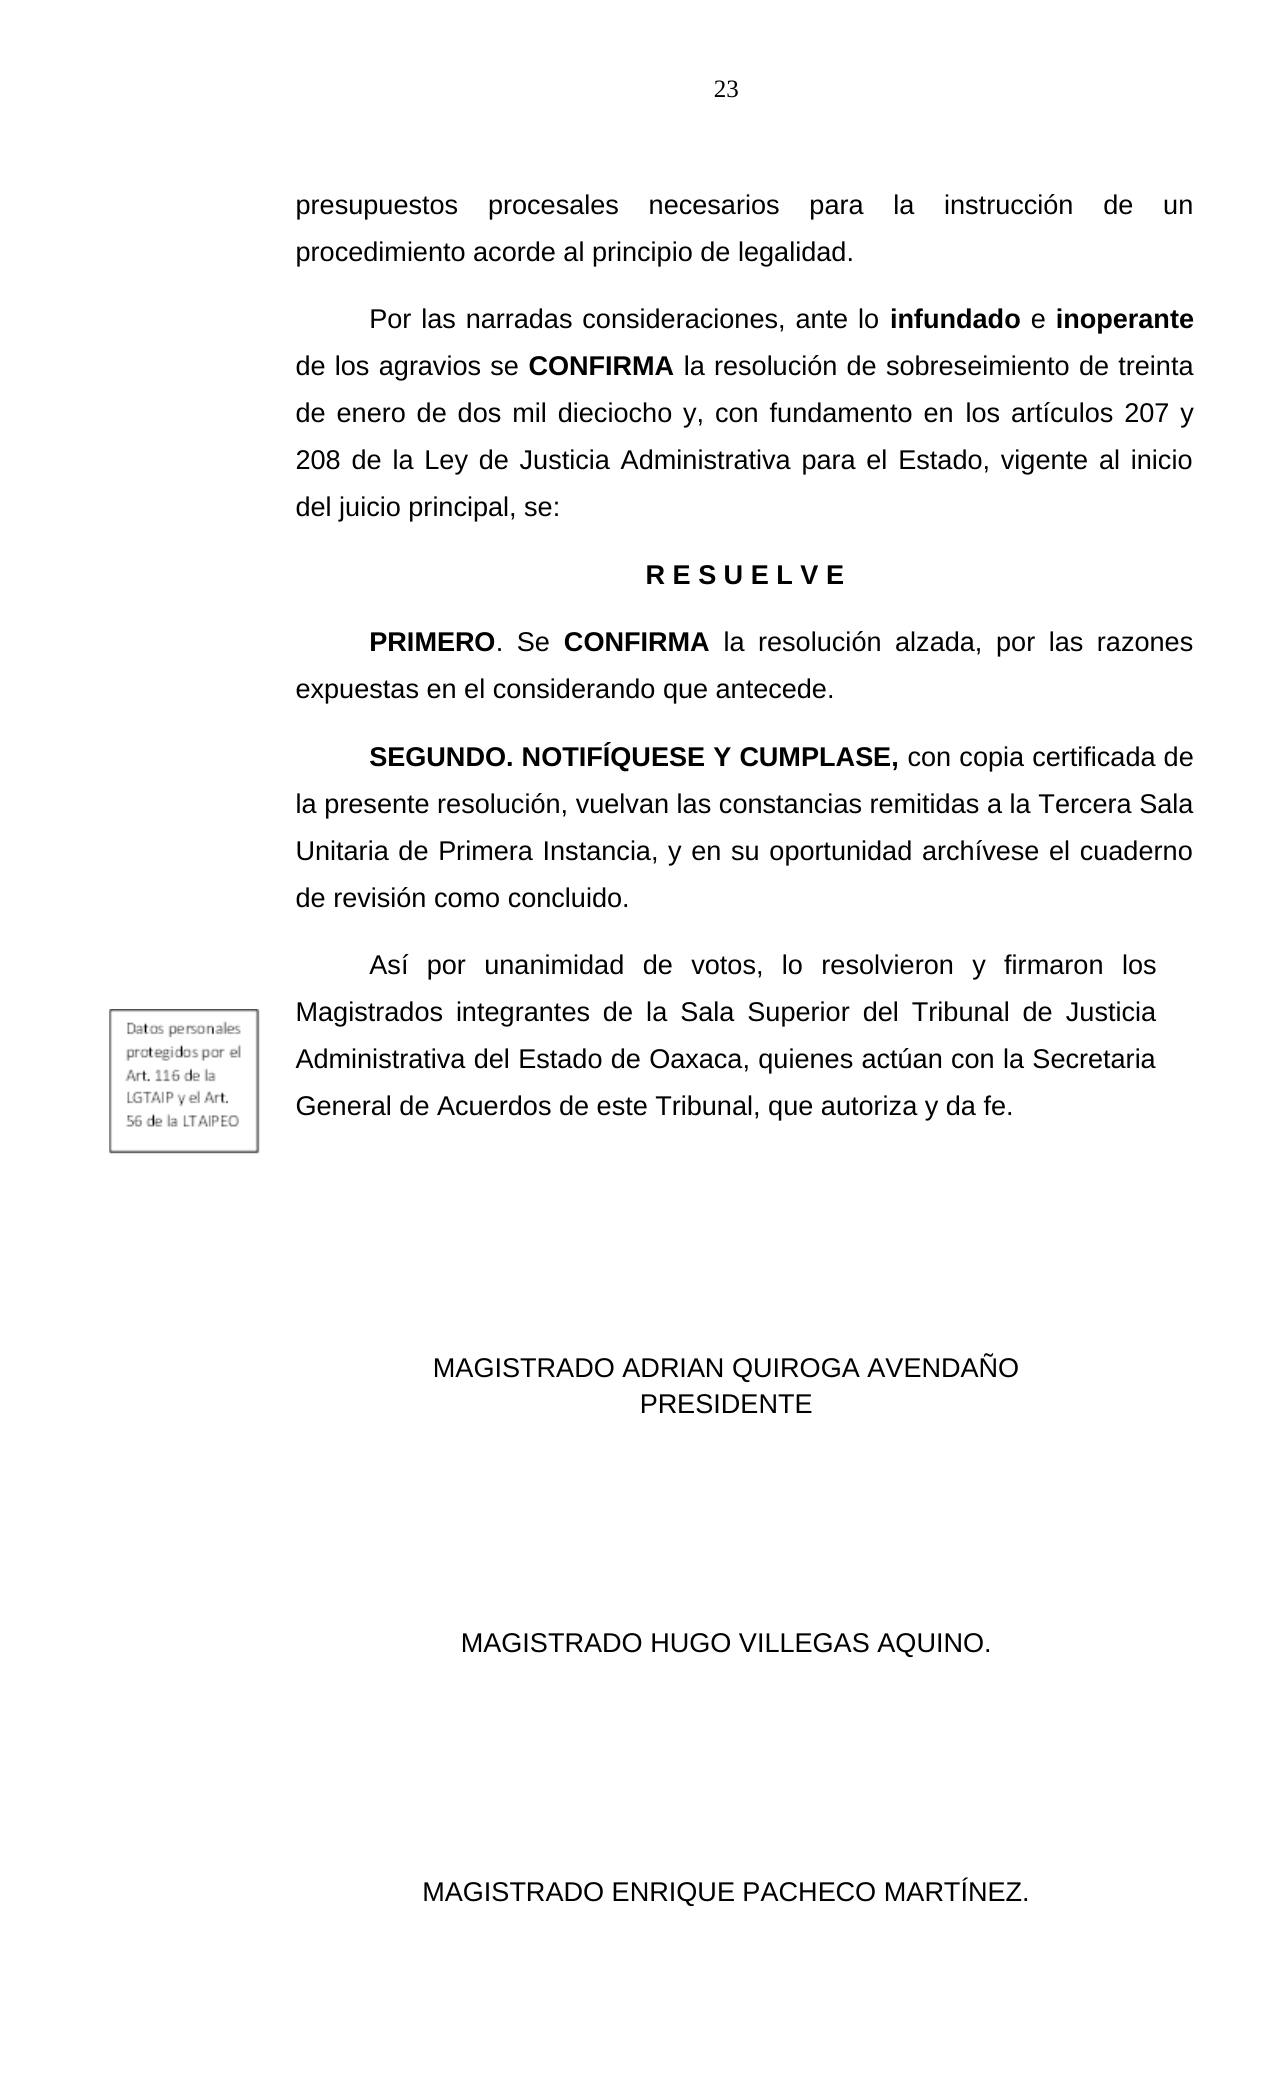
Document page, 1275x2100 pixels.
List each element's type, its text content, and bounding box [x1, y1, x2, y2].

picture [109, 1009, 261, 1155]
text PRIMERO. Se CONFIRMA la resolución alzada, por las razones expuestas en el considerando que antecede. [295, 626, 1194, 704]
text Por las narradas consideraciones, ante lo infundado e inoperante de los agravios se CONFIRMA la resolución de sobreseimiento de treinta de enero de dos mil dieciocho y, con fundamento en los artículos 207 y 208 de la Ley de Justicia Administrativa para el Estado, vigente al inicio del juicio principal, se: [295, 303, 1194, 522]
text MAGISTRADO ADRIAN QUIROGA AVENDAÑO [295, 1352, 1157, 1384]
text MAGISTRADO ENRIQUE PACHECO MARTÍNEZ. [295, 1876, 1157, 1908]
text MAGISTRADO HUGO VILLEGAS AQUINO. [295, 1627, 1157, 1659]
text R E S U E L V E [295, 559, 1194, 590]
text PRESIDENTE [295, 1388, 1157, 1419]
text Así por unanimidad de votos, lo resolvieron y firmaron los Magistrados integrantes de la Sala Superior del Tribunal de Justicia Administrativa del Estado de Oaxaca, quienes actúan con la Secretaria General de Acuerdos de este Tribunal, que autoriza y da fe. [295, 949, 1157, 1121]
text SEGUNDO. NOTIFÍQUESE Y CUMPLASE, con copia certificada de la presente resolución, vuelvan las constancias remitidas a la Tercera Sala Unitaria de Primera Instancia, y en su oportunidad archívese el cuaderno de revisión como concluido. [295, 741, 1194, 913]
